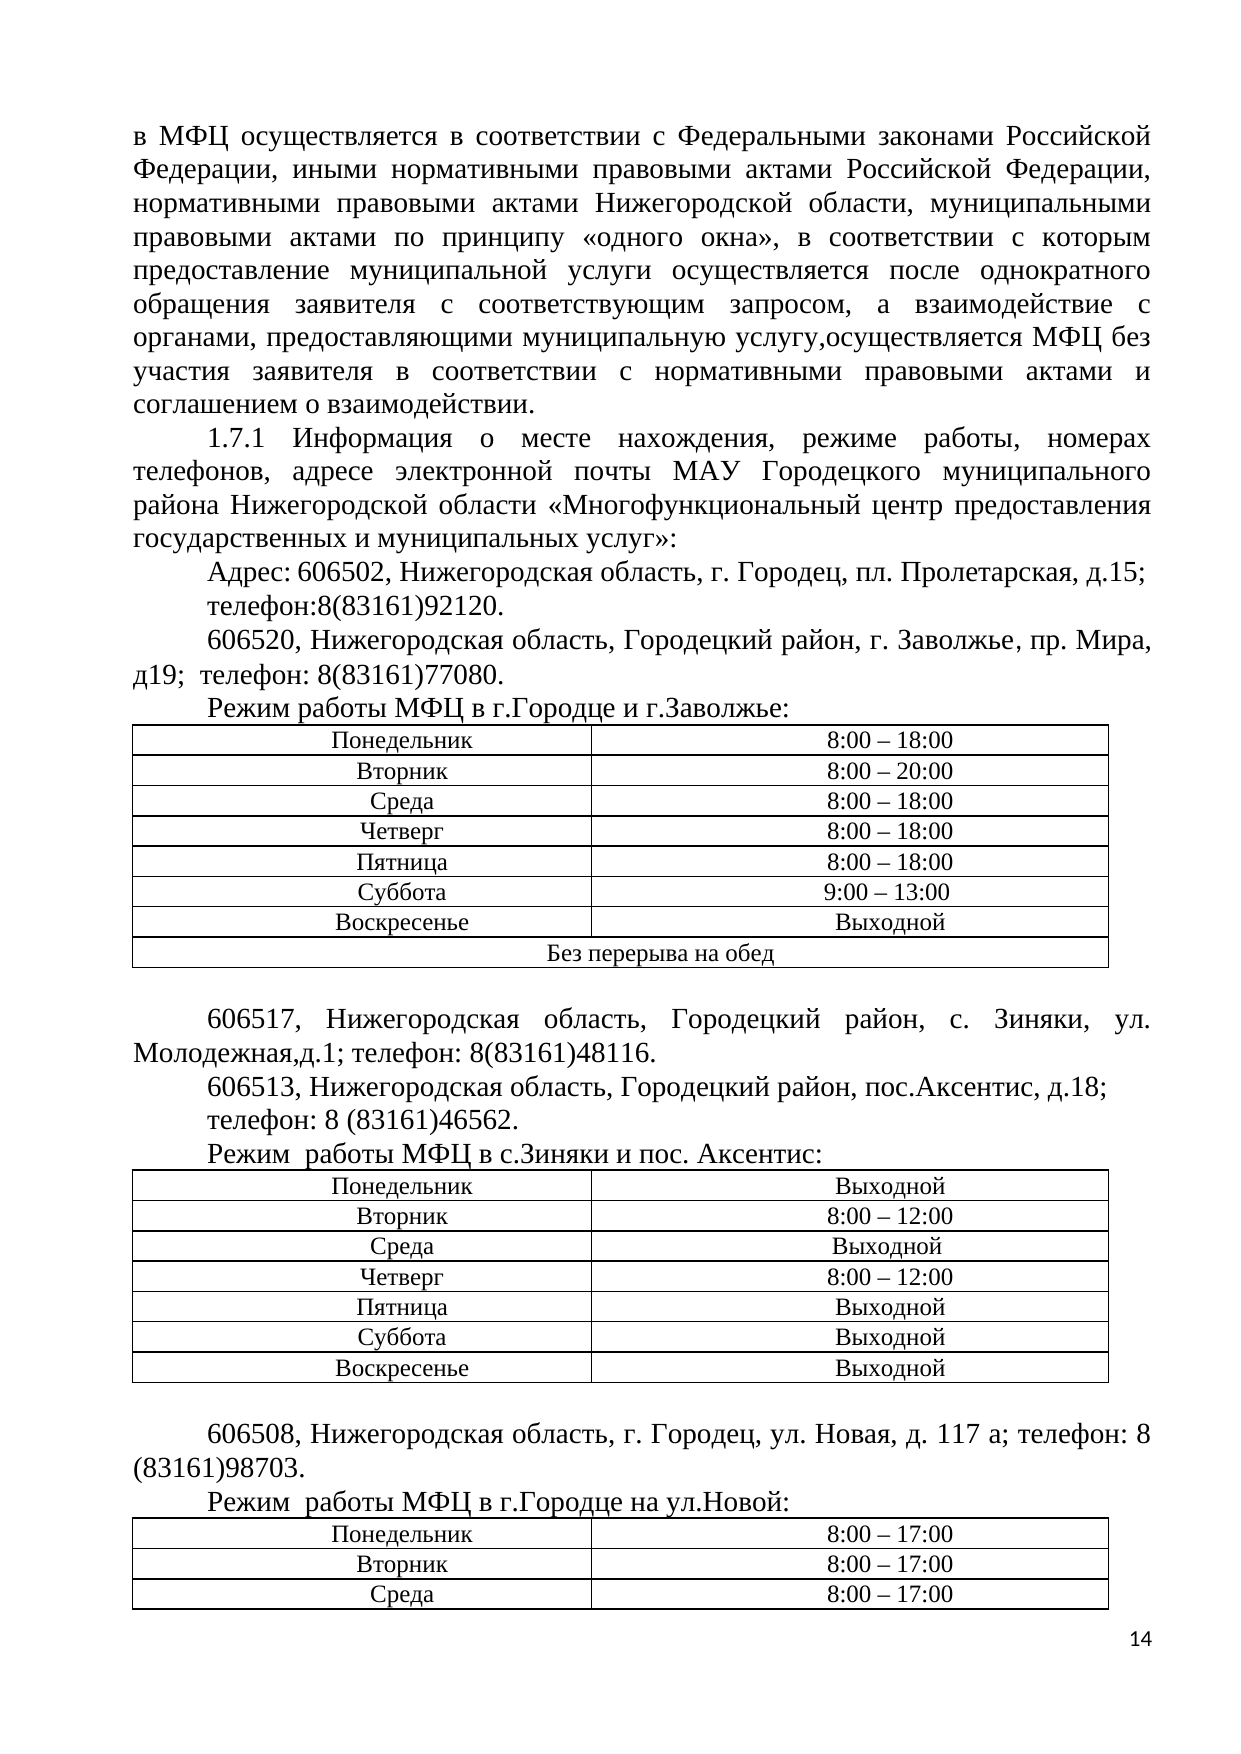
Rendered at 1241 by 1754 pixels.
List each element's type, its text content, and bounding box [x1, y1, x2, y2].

table_cell Без перерыва на обед [133, 938, 1108, 966]
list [133, 118, 1152, 420]
table_cell Четверг [133, 817, 591, 845]
text 1.7.1 Информация о месте нахождения, режиме работы, номерах телефонов, адресе электронной почты МАУ Городецкого муниципального района Нижегородской области «Многофункциональный центр предоставления государственных и муниципальных услуг»: [133, 420, 1152, 554]
table_cell Выходной [592, 1292, 1108, 1321]
table_cell Суббота [133, 877, 591, 906]
table_cell 8:00 – 20:00 [592, 756, 1108, 784]
table_cell Воскресенье [133, 1353, 591, 1381]
text телефон: 8 (83161)46562. [133, 1102, 1152, 1136]
table_cell 8:00 – 17:00 [592, 1580, 1108, 1608]
table_cell 8:00 – 12:00 [592, 1262, 1108, 1291]
table_cell 8:00 – 18:00 [592, 817, 1108, 845]
text 606517, Нижегородская область, Городецкий район, с. Зиняки, ул. Молодежная,д.1; телефон: 8(83161)48116. [133, 1002, 1152, 1069]
table_cell Выходной [592, 1232, 1108, 1260]
table_cell 8:00 – 18:00 [592, 847, 1108, 876]
table_header Понедельник [133, 1171, 591, 1199]
table_cell Выходной [592, 1322, 1108, 1351]
table_header 8:00 – 17:00 [592, 1519, 1108, 1547]
table_header Понедельник [133, 726, 591, 754]
table_cell Среда [133, 1580, 591, 1608]
table_header 8:00 – 18:00 [592, 726, 1108, 754]
text Режим работы МФЦ в г.Городце на ул.Новой: [133, 1484, 1152, 1517]
table_cell Среда [133, 786, 591, 815]
text 606508, Нижегородская область, г. Городец, ул. Новая, д. 117 а; телефон: 8 (83161)98703. [133, 1417, 1152, 1484]
table_cell Пятница [133, 847, 591, 876]
text Режим работы МФЦ в с.Зиняки и пос. Аксентис: [133, 1136, 1152, 1169]
text 606513, Нижегородская область, Городецкий район, пос.Аксентис, д.18; [133, 1069, 1152, 1102]
table_cell Суббота [133, 1322, 591, 1351]
table_cell Вторник [133, 1549, 591, 1578]
text 606520, Нижегородская область, Городецкий район, г. Заволжье, пр. Мира, д19; телефон: 8(83161)77080. [133, 621, 1152, 690]
table_cell 8:00 – 17:00 [592, 1549, 1108, 1578]
table_cell 8:00 – 12:00 [592, 1201, 1108, 1230]
table_cell Пятница [133, 1292, 591, 1321]
table_cell 8:00 – 18:00 [592, 786, 1108, 815]
table_cell Вторник [133, 1201, 591, 1230]
table_cell Среда [133, 1232, 591, 1260]
table_cell Воскресенье [133, 907, 591, 936]
text Режим работы МФЦ в г.Городце и г.Заволжье: [133, 690, 1152, 724]
table_header Выходной [592, 1171, 1108, 1199]
table_cell 9:00 – 13:00 [592, 877, 1108, 906]
table_cell Выходной [592, 907, 1108, 936]
text телефон:8(83161)92120. [133, 588, 1152, 621]
table_cell Вторник [133, 756, 591, 784]
table_cell Выходной [592, 1353, 1108, 1381]
table_cell Четверг [133, 1262, 591, 1291]
table_header Понедельник [133, 1519, 591, 1547]
text Адрес: 606502, Нижегородская область, г. Городец, пл. Пролетарская, д.15; [133, 554, 1152, 588]
